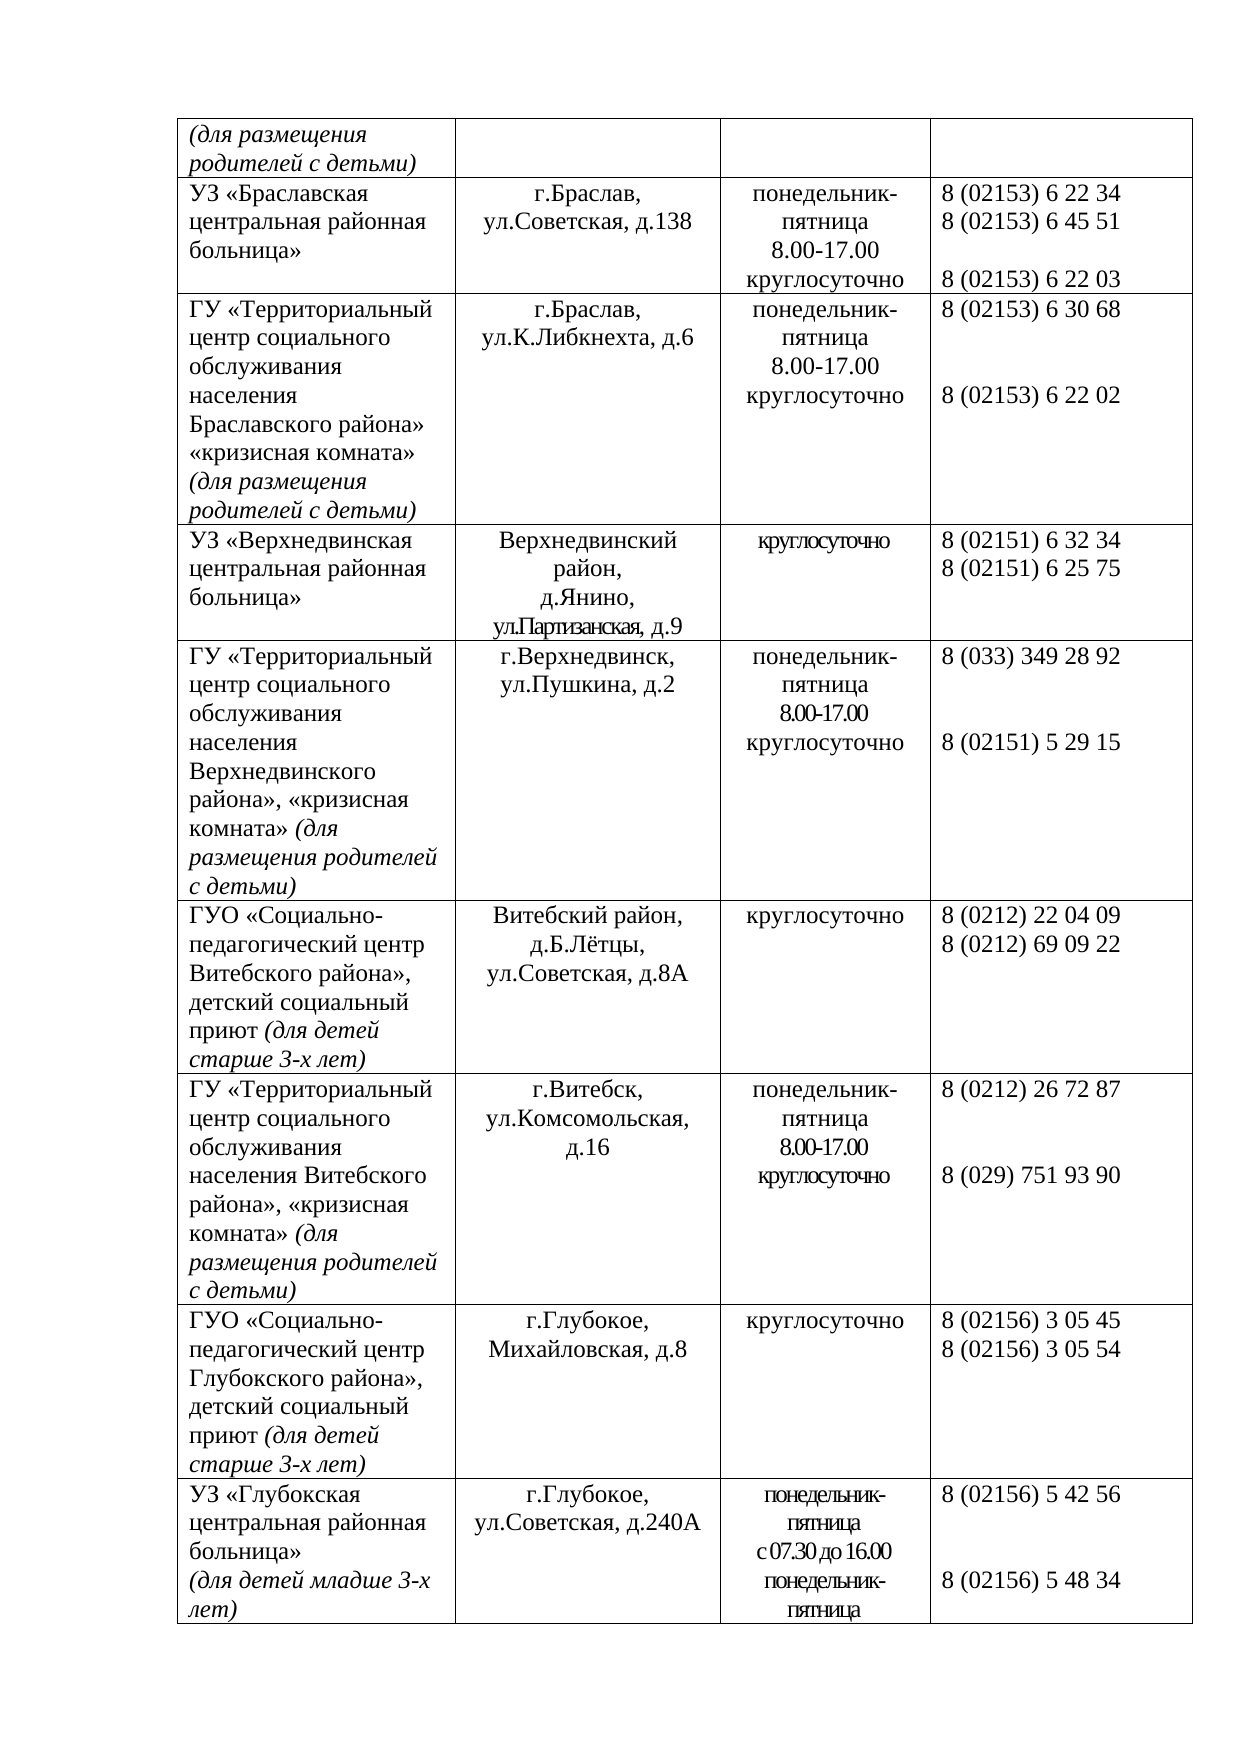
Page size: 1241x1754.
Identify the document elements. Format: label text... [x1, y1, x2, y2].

table_cell ГУ «Территориальный центр социального обслуживания населения Верхнедвинского района», «кризисная комната» (для размещения родителей с детьми) [178, 641, 455, 899]
table_cell УЗ «Верхнедвинская центральная районная больница» [178, 525, 455, 640]
table_cell ГУО «Социально-педагогический центр Витебского района», детский социальный приют (для детей старше 3-х лет) [178, 901, 455, 1073]
table_cell понедельник-пятница 8.00-17.00 круглосуточно [721, 1074, 930, 1304]
table_cell круглосуточно [721, 525, 930, 640]
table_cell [178, 1479, 455, 1622]
table_cell ГУО «Социально-педагогический центр Глубокского района», детский социальный приют (для детей старше 3-х лет) [178, 1305, 455, 1478]
table_cell 8 (0212) 22 04 09 8 (0212) 69 09 22 [931, 901, 1192, 1073]
table_cell г.Браслав, ул.Советская, д.138 [456, 178, 720, 293]
table_cell понедельник-пятница 8.00-17.00 круглосуточно [721, 294, 930, 524]
table_cell г.Витебск, ул.Комсомольская, д.16 [456, 1074, 720, 1304]
table_cell г.Глубокое, Михайловская, д.8 [456, 1305, 720, 1478]
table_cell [721, 119, 930, 177]
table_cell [456, 119, 720, 177]
table_cell г.Верхнедвинск, ул.Пушкина, д.2 [456, 641, 720, 899]
table_cell ГУ «Территориальный центр социального обслуживания населения Витебского района», «кризисная комната» (для размещения родителей с детьми) [178, 1074, 455, 1304]
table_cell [178, 119, 455, 177]
table_cell 8 (033) 349 28 92 8 (02151) 5 29 15 [931, 641, 1192, 899]
table_cell ГУ «Территориальный центр социального обслуживания населения Браславского района» «кризисная комната» (для размещения родителей с детьми) [178, 294, 455, 524]
table_cell понедельник-пятница 8.00-17.00 круглосуточно [721, 641, 930, 899]
table_cell круглосуточно [721, 1305, 930, 1478]
table_cell УЗ «Браславская центральная районная больница» [178, 178, 455, 293]
table_cell 8 (02153) 6 30 68 8 (02153) 6 22 02 [931, 294, 1192, 524]
table_cell 8 (02156) 3 05 45 8 (02156) 3 05 54 [931, 1305, 1192, 1478]
table_cell круглосуточно [721, 901, 930, 1073]
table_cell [931, 119, 1192, 177]
table_cell 8 (0212) 26 72 87 8 (029) 751 93 90 [931, 1074, 1192, 1304]
table_cell г.Браслав, ул.К.Либкнехта, д.6 [456, 294, 720, 524]
table_cell 8 (02153) 6 22 34 8 (02153) 6 45 51 8 (02153) 6 22 03 [931, 178, 1192, 293]
table_cell 8 (02151) 6 32 34 8 (02151) 6 25 75 [931, 525, 1192, 640]
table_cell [931, 1479, 1192, 1622]
table_cell Витебский район, д.Б.Лётцы, ул.Советская, д.8А [456, 901, 720, 1073]
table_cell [721, 1479, 930, 1622]
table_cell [456, 1479, 720, 1622]
table_cell Верхнедвинский район, д.Янино, ул.Партизанская, д.9 [456, 525, 720, 640]
table_cell понедельник-пятница 8.00-17.00 круглосуточно [721, 178, 930, 293]
